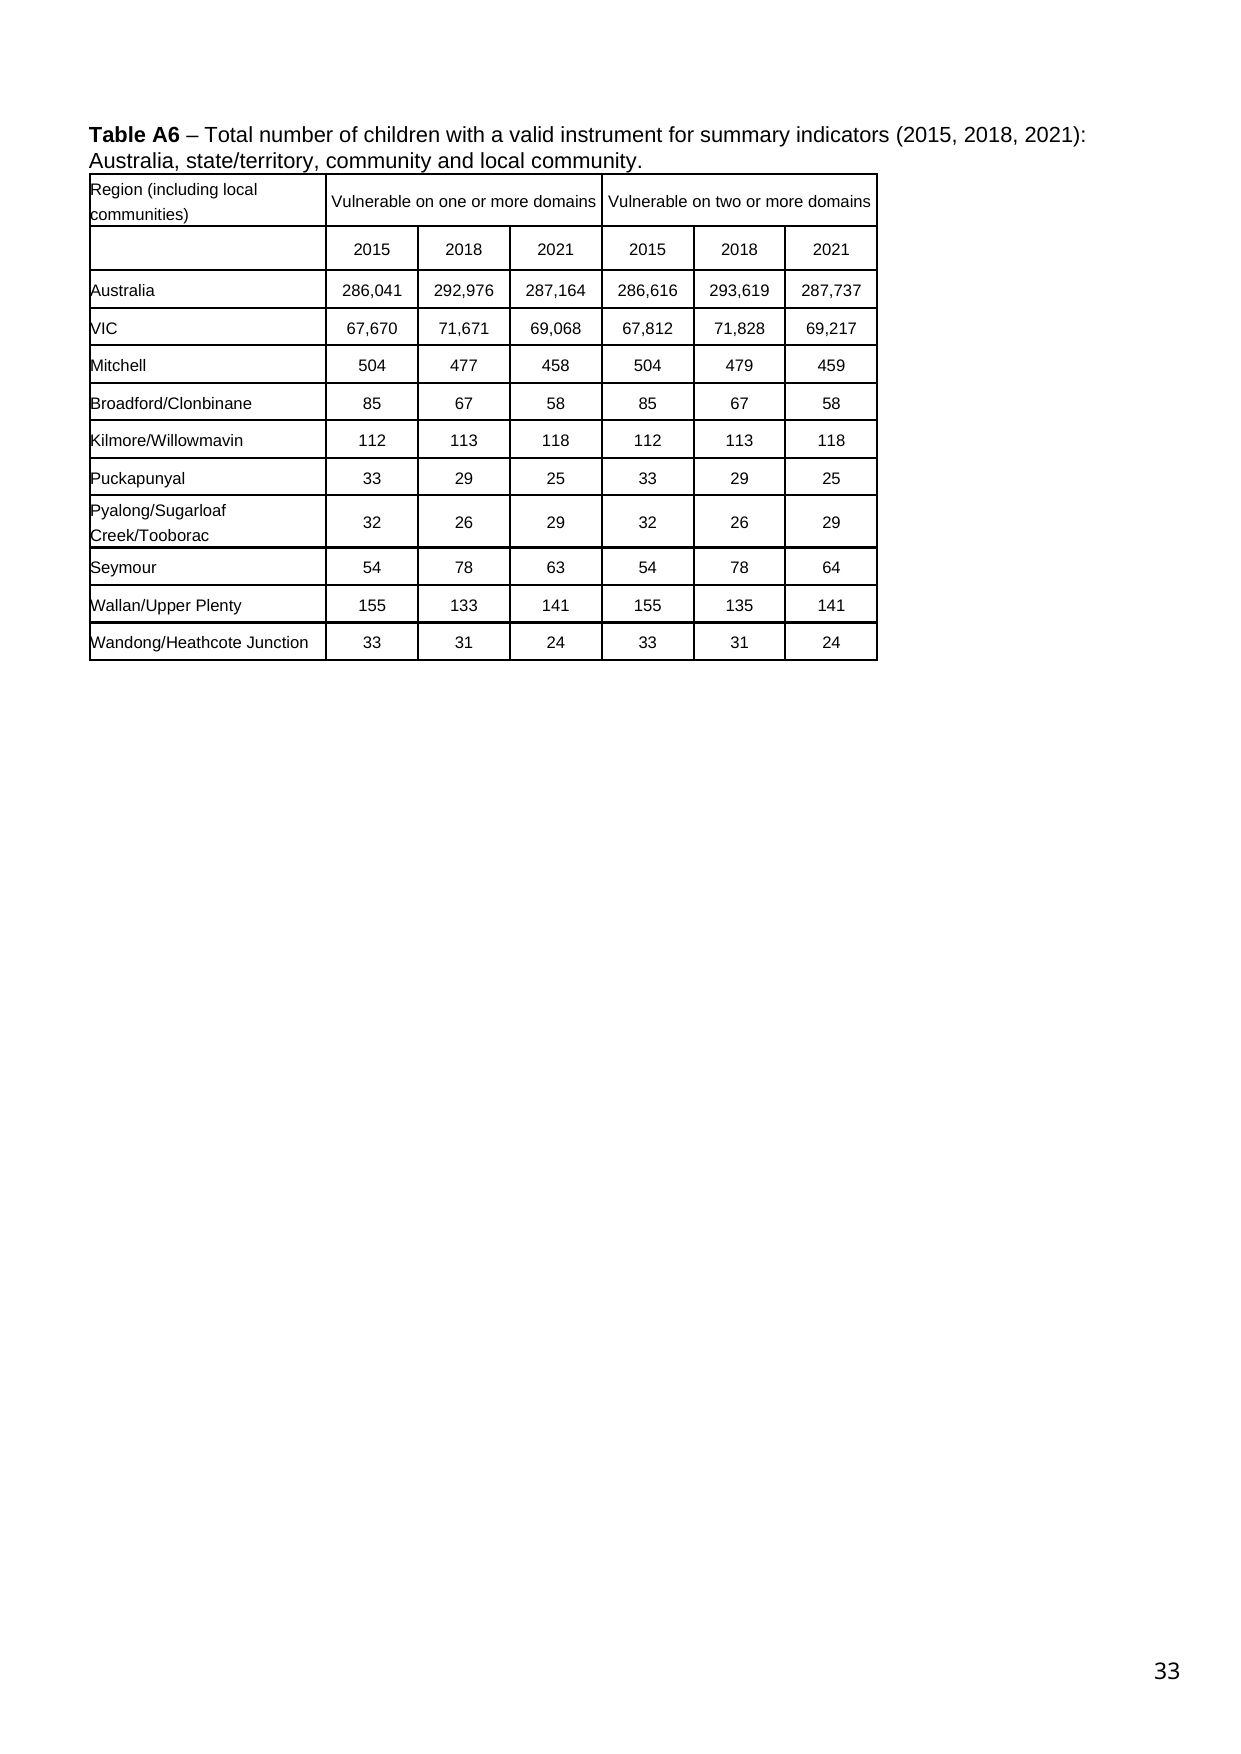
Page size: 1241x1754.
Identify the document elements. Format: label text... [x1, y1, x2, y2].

text Table A6 – Total number of children with a valid instrument for summary indicators (2015, 2018, 2021): Australia, state/territory, community and local community. [89, 122, 1180, 173]
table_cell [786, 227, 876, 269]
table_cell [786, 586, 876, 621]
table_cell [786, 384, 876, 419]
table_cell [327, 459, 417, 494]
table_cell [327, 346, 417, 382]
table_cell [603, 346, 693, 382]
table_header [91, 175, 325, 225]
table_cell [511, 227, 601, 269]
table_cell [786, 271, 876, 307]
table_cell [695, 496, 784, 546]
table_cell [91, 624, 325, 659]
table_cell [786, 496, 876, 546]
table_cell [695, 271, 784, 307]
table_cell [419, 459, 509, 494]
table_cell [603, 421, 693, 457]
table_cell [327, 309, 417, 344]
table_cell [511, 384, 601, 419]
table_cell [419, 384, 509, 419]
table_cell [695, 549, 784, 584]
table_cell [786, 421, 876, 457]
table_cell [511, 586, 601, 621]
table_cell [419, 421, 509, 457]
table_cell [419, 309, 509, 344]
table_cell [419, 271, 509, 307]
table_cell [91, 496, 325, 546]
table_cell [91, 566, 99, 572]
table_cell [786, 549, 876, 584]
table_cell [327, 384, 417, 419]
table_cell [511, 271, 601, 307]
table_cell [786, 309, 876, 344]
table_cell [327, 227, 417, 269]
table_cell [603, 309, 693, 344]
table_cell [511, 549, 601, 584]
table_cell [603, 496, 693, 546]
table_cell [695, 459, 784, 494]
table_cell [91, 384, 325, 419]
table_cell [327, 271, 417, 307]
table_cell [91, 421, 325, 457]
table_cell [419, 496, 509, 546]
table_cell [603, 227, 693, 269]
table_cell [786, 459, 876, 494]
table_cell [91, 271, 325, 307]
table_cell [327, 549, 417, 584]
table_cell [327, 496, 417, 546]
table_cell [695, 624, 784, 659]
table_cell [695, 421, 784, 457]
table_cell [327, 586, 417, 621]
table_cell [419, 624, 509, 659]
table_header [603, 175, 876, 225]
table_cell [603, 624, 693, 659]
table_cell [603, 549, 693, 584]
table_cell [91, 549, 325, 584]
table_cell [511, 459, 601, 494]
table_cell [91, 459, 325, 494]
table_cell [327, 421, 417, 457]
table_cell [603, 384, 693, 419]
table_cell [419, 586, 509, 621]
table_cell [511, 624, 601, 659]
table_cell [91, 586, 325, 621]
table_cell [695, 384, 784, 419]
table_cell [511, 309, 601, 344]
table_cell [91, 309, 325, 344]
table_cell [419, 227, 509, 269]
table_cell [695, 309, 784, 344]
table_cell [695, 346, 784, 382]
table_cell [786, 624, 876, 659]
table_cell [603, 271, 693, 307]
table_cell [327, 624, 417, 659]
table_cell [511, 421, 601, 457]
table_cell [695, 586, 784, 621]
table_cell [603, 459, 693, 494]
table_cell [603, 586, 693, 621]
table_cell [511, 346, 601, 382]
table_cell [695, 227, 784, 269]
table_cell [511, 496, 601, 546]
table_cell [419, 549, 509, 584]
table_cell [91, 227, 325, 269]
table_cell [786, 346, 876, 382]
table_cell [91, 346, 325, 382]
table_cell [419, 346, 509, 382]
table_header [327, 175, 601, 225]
